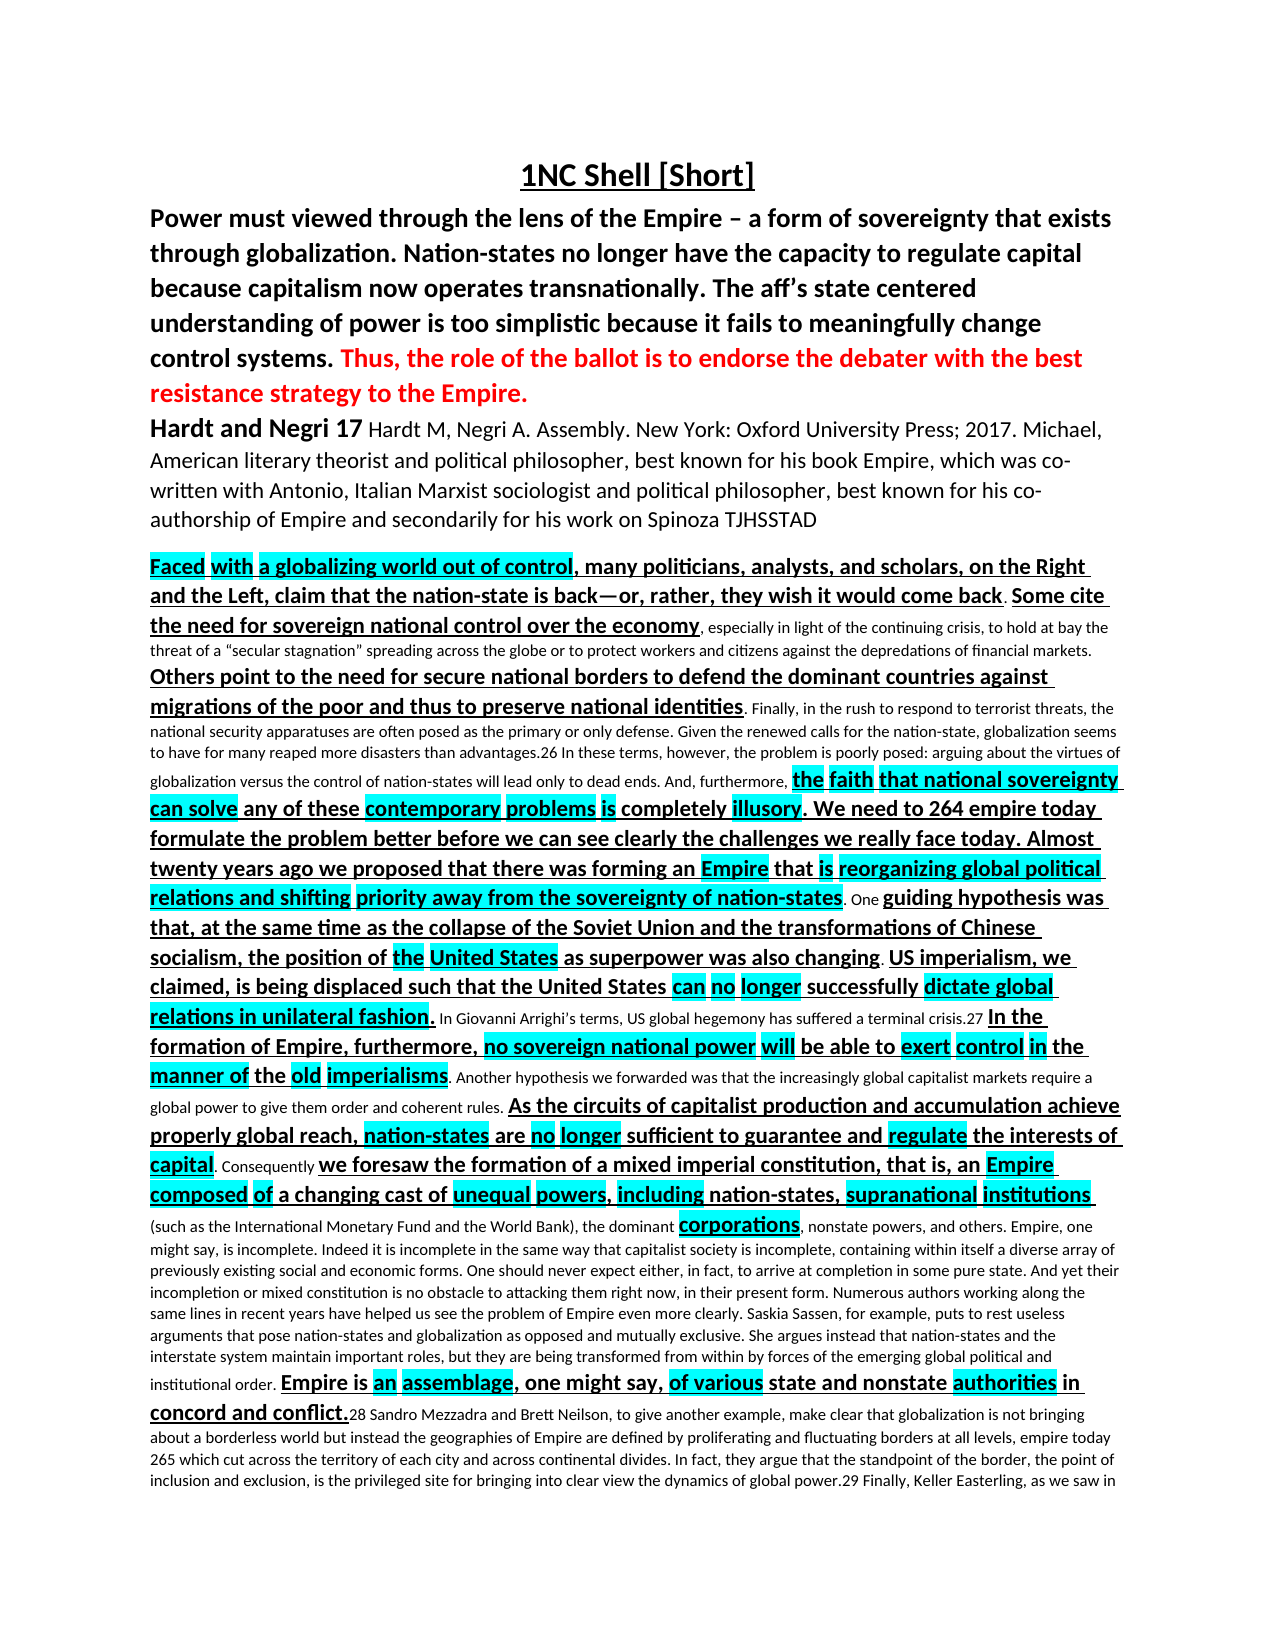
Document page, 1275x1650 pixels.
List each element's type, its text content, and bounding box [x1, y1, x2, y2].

subtitle Power must viewed through the lens of the Empire – a form of sovereignty that exists through globalization. Nation-states no longer have the capacity to regulate capital because capitalism now operates transnationally. The aff’s state centered understanding of power is too simplistic because it fails to meaningfully change control systems. Thus, the role of the ballot is to endorse the debater with the best resistance strategy to the Empire. [150, 201, 1125, 409]
subtitle 1NC Shell [Short] [150, 154, 1125, 195]
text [150, 552, 1125, 1491]
text Hardt and Negri 17 Hardt M, Negri A. Assembly. New York: Oxford University Press; 2017. Michael, American literary theorist and political philosopher, best known for his book Empire, which was co-written with Antonio, Italian Marxist sociologist and political philosopher, best known for his co-authorship of Empire and secondarily for his work on Spinoza TJHSSTAD [150, 411, 1125, 533]
